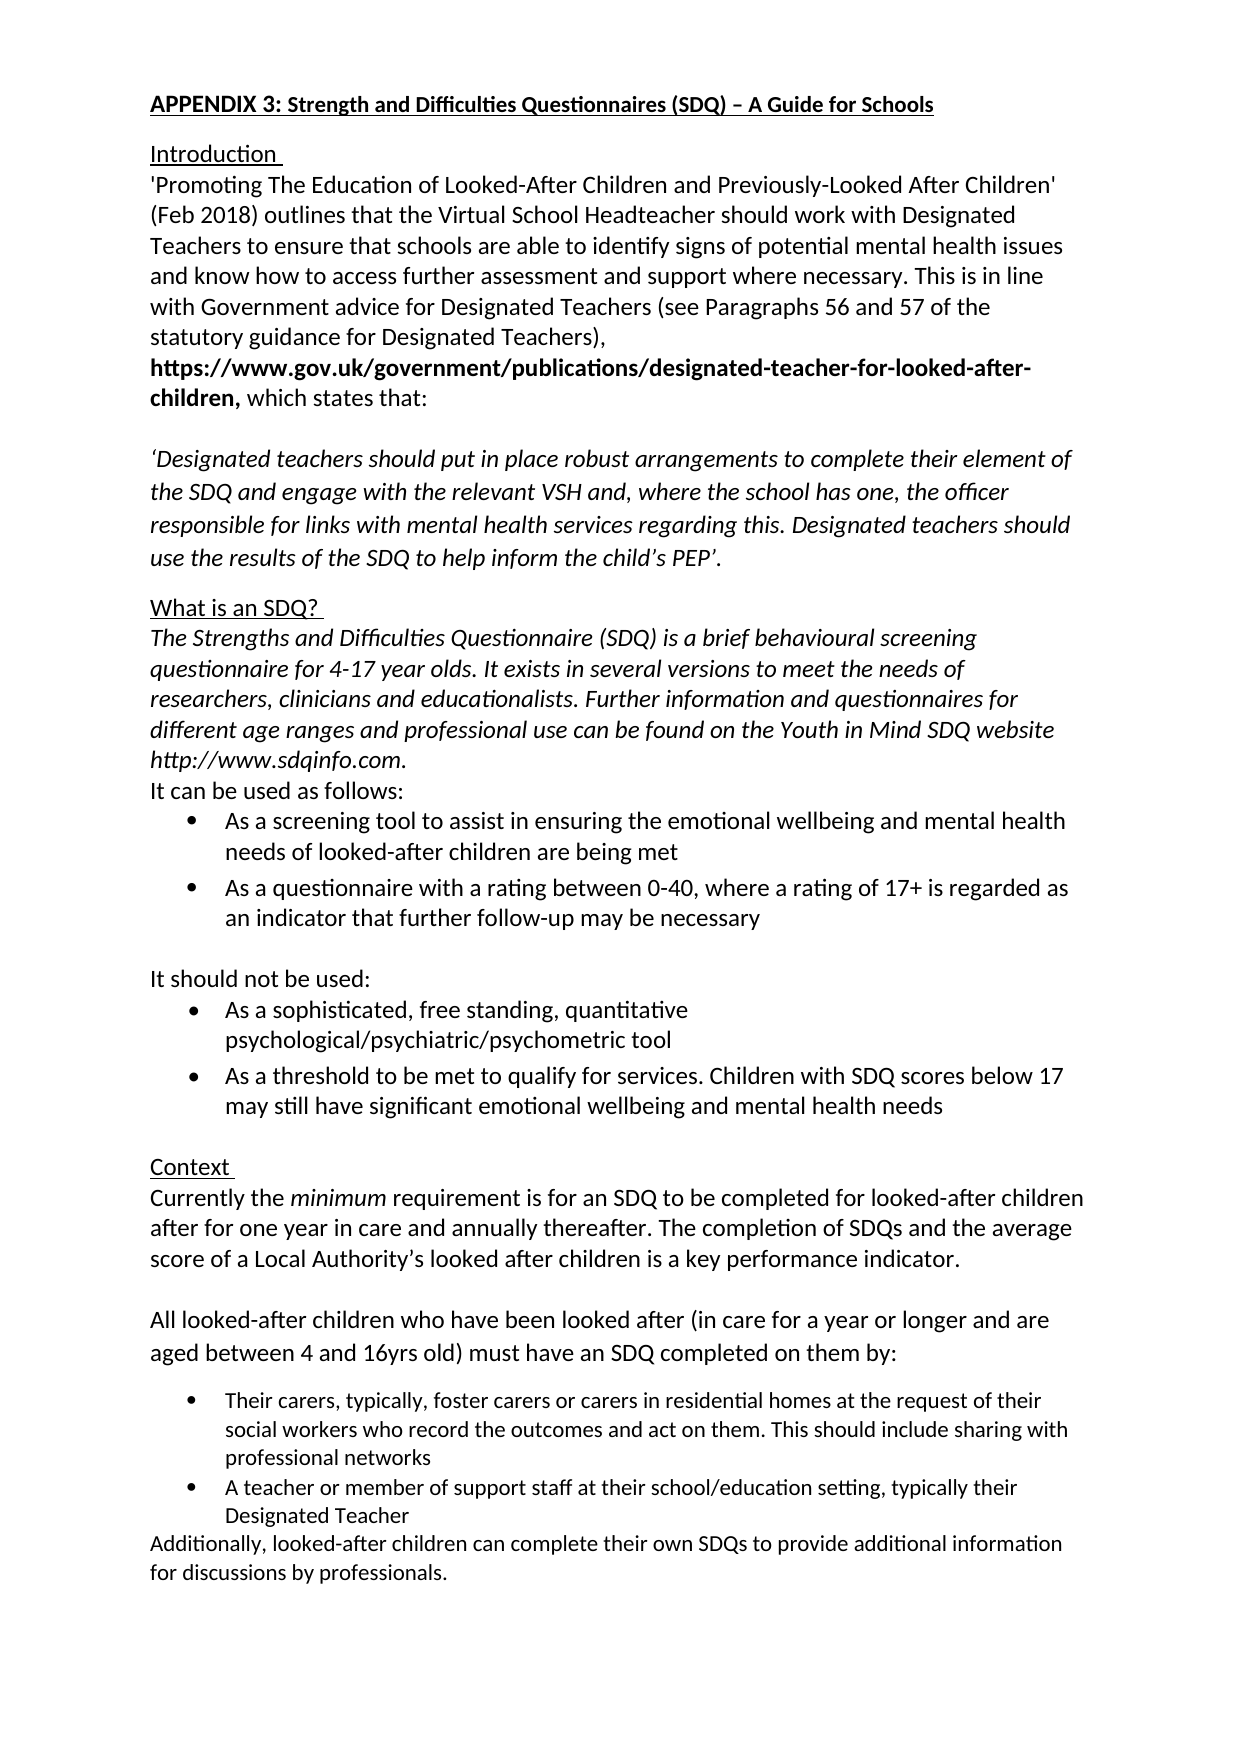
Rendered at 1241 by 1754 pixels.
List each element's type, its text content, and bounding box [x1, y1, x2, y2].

list Their carers, typically, foster carers or carers in residential homes at the request of their social workers who record the outcomes and act on them. This should include sharing with professional networks [187, 1387, 1090, 1471]
text Additionally, looked-after children can complete their own SDQs to provide additional information for discussions by professionals. [150, 1529, 1090, 1586]
text Context [150, 1152, 1090, 1182]
list As a threshold to be met to qualify for services. Children with SDQ scores below 17 may still have significant emotional wellbeing and mental health needs [187, 1060, 1090, 1121]
text ‘Designated teachers should put in place robust arrangements to complete their element of the SDQ and engage with the relevant VSH and, where the school has one, the officer responsible for links with mental health services regarding this. Designated teachers should use the results of the SDQ to help inform the child’s PEP’. [150, 443, 1090, 573]
list A teacher or member of support staff at their school/education setting, typically their Designated Teacher [187, 1473, 1090, 1529]
text Currently the minimum requirement is for an SDQ to be completed for looked-after children after for one year in care and annually thereafter. The completion of SDQs and the average score of a Local Authority’s looked after children is a key performance indicator. [150, 1182, 1090, 1274]
text It should not be used: [150, 963, 1090, 994]
text What is an SDQ? [150, 592, 1090, 622]
text All looked-after children who have been looked after (in care for a year or longer and are aged between 4 and 16yrs old) must have an SDQ completed on them by: [150, 1304, 1090, 1368]
text The Strengths and Difficulties Questionnaire (SDQ) is a brief behavioural screening questionnaire for 4-17 year olds. It exists in several versions to meet the needs of researchers, clinicians and educationalists. Further information and questionnaires for different age ranges and professional use can be found on the Youth in Mind SDQ website http://www.sdqinfo.com. [150, 622, 1090, 775]
list As a sophisticated, free standing, quantitative psychological/psychiatric/psychometric tool [187, 994, 1090, 1055]
list As a screening tool to assist in ensuring the emotional wellbeing and mental health needs of looked-after children are being met [187, 805, 1090, 866]
text 'Promoting The Education of Looked-After Children and Previously-Looked After Children' (Feb 2018) outlines that the Virtual School Headteacher should work with Designated Teachers to ensure that schools are able to identify signs of potential mental health issues and know how to access further assessment and support where necessary. This is in line with Government advice for Designated Teachers (see Paragraphs 56 and 57 of the statutory guidance for Designated Teachers), https://www.gov.uk/government/publications/designated-teacher-for-looked-after-children, which states that: [150, 169, 1090, 413]
text Introduction [150, 138, 1090, 169]
list As a questionnaire with a rating between 0-40, where a rating of 17+ is regarded as an indicator that further follow-up may be necessary [187, 872, 1090, 933]
text APPENDIX 3: Strength and Difficulties Questionnaires (SDQ) – A Guide for Schools [150, 89, 1090, 119]
text It can be used as follows: [150, 775, 1090, 805]
